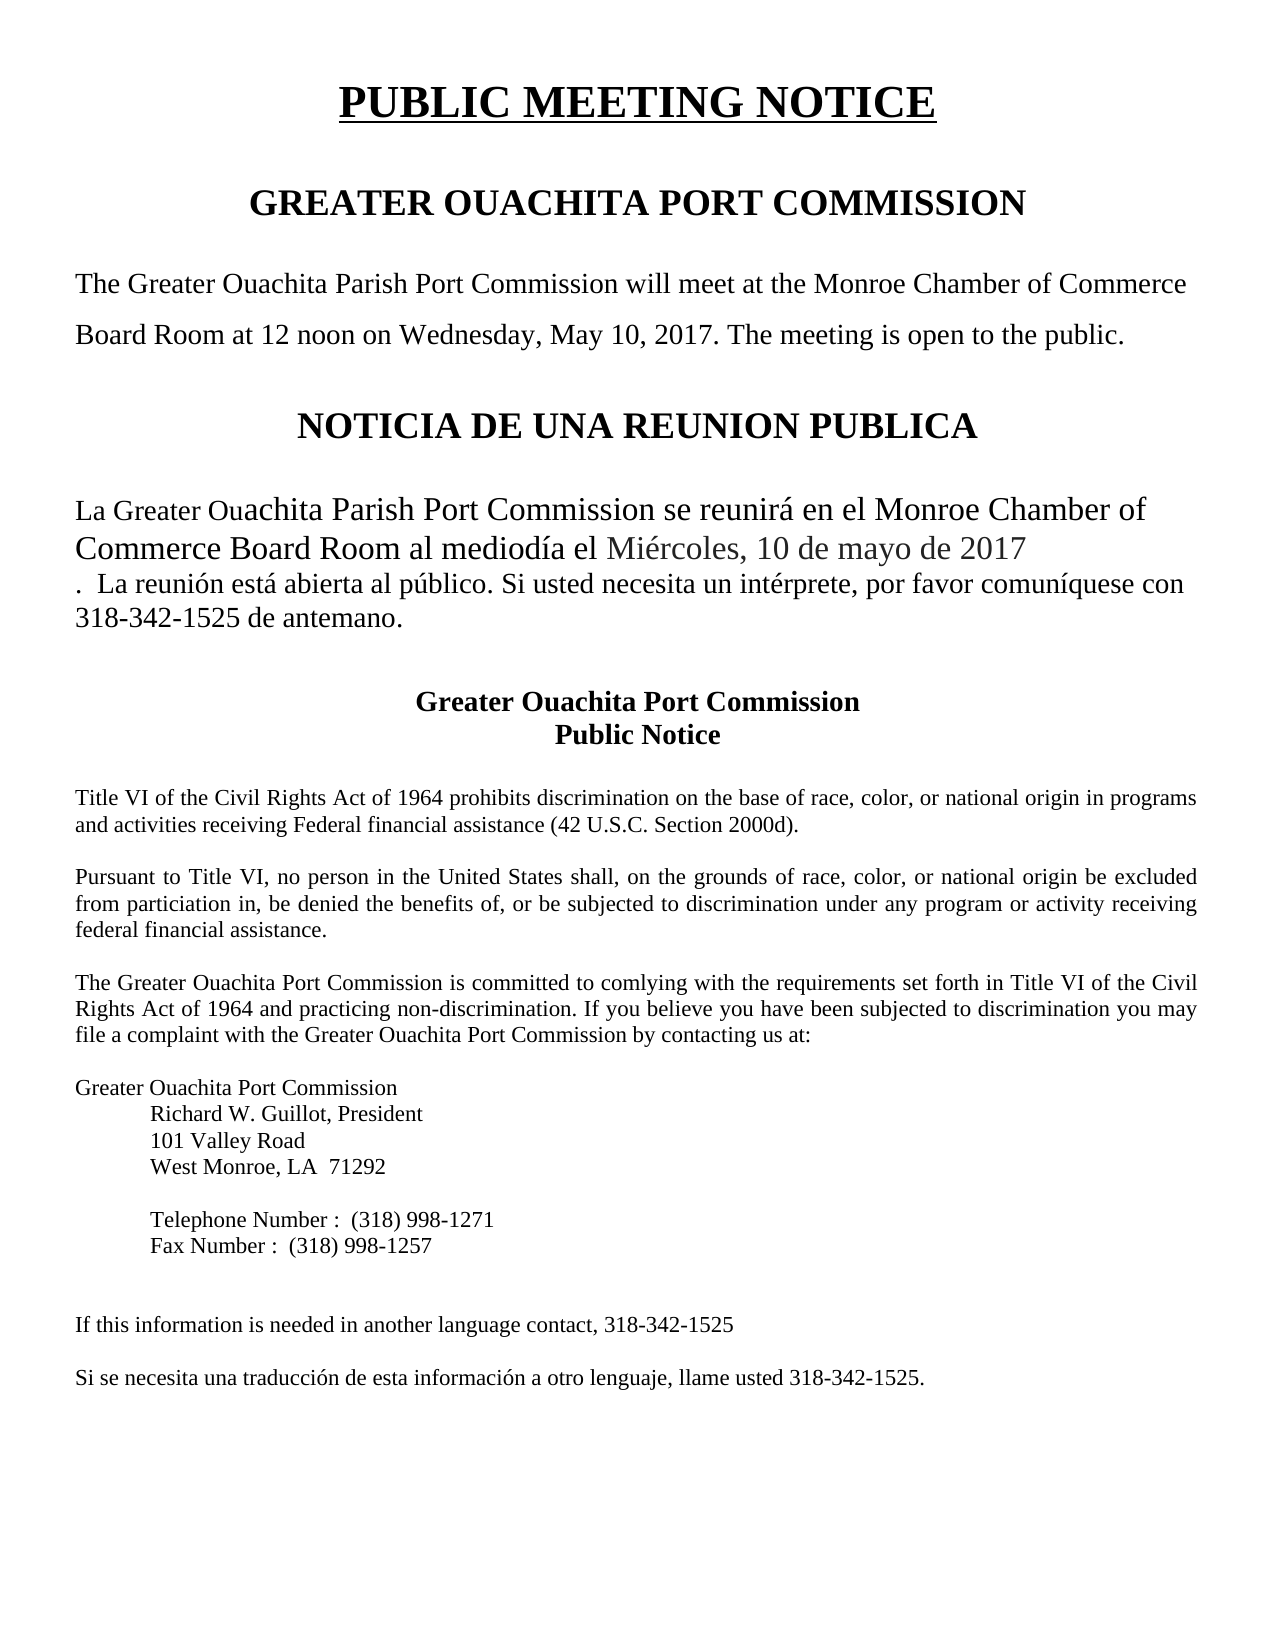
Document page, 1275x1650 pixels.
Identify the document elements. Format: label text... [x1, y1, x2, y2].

text 101 Valley Road [75, 1127, 1200, 1153]
text Telephone Number : (318) 998-1271 [75, 1206, 1200, 1232]
text Fax Number : (318) 998-1257 [75, 1232, 1200, 1259]
text Greater Ouachita Port Commission [75, 1074, 1200, 1101]
text Si se necesita una traducción de esta información a otro lenguaje, llame usted 318-342-1525. [75, 1364, 1200, 1390]
text PUBLIC MEETING NOTICE [75, 75, 1200, 128]
text The Greater Ouachita Parish Port Commission will meet at the Monroe Chamber of Commerce Board Room at 12 noon on Wednesday, May 10, 2017. The meeting is open to the public. [75, 267, 1200, 351]
text West Monroe, LA 71292 [75, 1153, 1200, 1179]
text If this information is needed in another language contact, 318-342-1525 [75, 1311, 1200, 1338]
text NOTICIA DE UNA REUNION PUBLICA [75, 403, 1200, 446]
text The Greater Ouachita Port Commission is committed to comlying with the requirements set forth in Title VI of the Civil Rights Act of 1964 and practicing non-discrimination. If you believe you have been subjected to discrimination you may file a complaint with the Greater Ouachita Port Commission by contacting us at: [75, 969, 1200, 1048]
text Richard W. Guillot, President [75, 1101, 1200, 1127]
text . La reunión está abierta al público. Si usted necesita un intérprete, por favor comuníquese con 318-342-1525 de antemano. [75, 566, 1200, 633]
text Public Notice [75, 717, 1200, 751]
text Pursuant to Title VI, no person in the United States shall, on the grounds of race, color, or national origin be excluded from particiation in, be denied the benefits of, or be subjected to discrimination under any program or activity receiving federal financial assistance. [75, 863, 1200, 942]
text Title VI of the Civil Rights Act of 1964 prohibits discrimination on the base of race, color, or national origin in programs and activities receiving Federal financial assistance (42 U.S.C. Section 2000d). [75, 784, 1200, 837]
text GREATER OUACHITA PORT COMMISSION [75, 180, 1200, 223]
text La Greater Ouachita Parish Port Commission se reunirá en el Monroe Chamber of Commerce Board Room al mediodía el Miércoles, 10 de mayo de 2017 [75, 489, 1200, 566]
title Greater Ouachita Port Commission [75, 684, 1200, 717]
